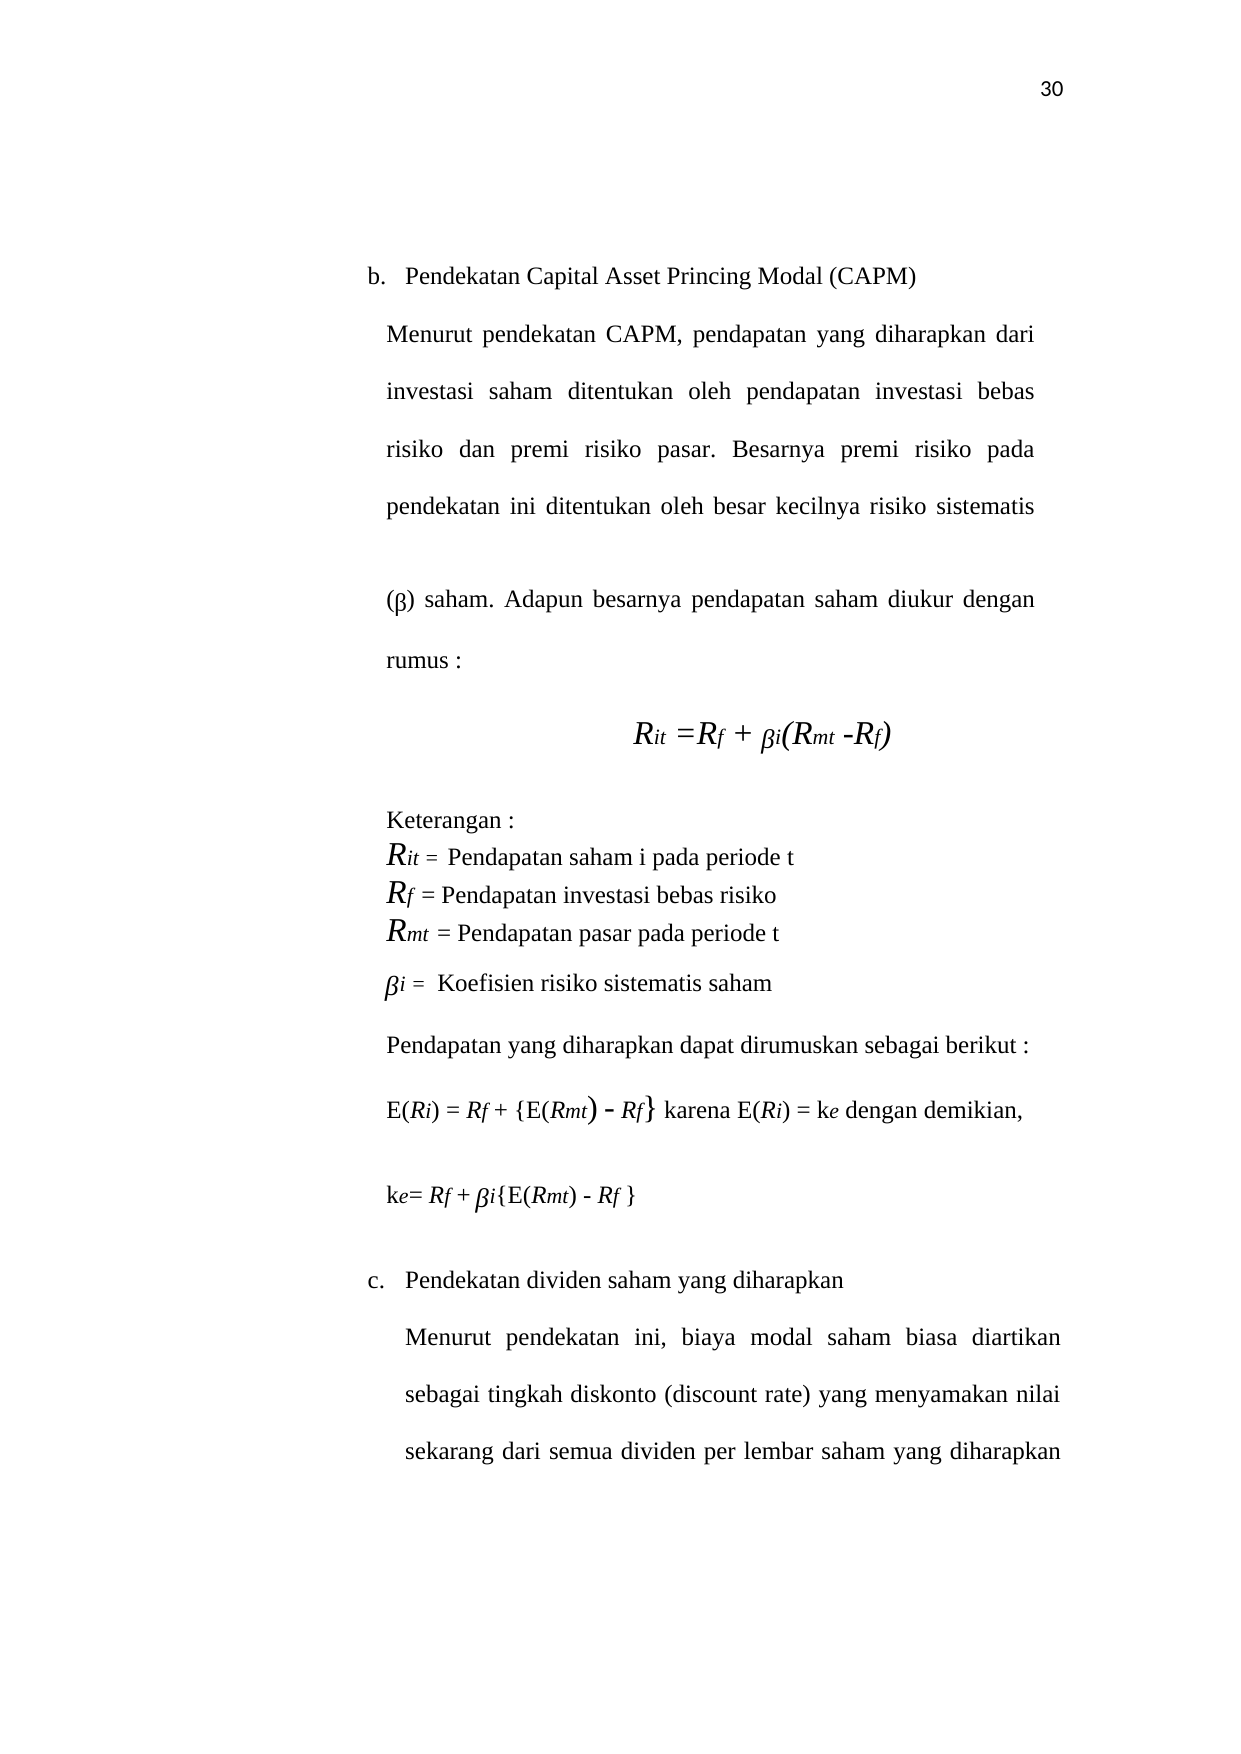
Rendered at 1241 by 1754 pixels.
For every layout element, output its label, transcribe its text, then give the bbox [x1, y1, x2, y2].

list Pendekatan Capital Asset Princing Modal (CAPM) [367, 261, 1063, 290]
text Rit =Rf + ᵦi(Rmt -Rf) [386, 702, 1063, 754]
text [405, 1322, 1061, 1465]
text Rmt = Pendapatan pasar pada periode t [311, 911, 1063, 949]
text ᵦi = Koefisien risiko sistematis saham [311, 949, 1063, 1002]
text Keterangan : [311, 805, 1063, 834]
text Pendapatan yang diharapkan dapat dirumuskan sebagai berikut : [311, 1030, 1063, 1059]
text Rit = Pendapatan saham i pada periode t [311, 834, 1063, 872]
text Rf = Pendapatan investasi bebas risiko [311, 872, 1063, 911]
list Pendekatan dividen saham yang diharapkan [367, 1265, 1063, 1294]
text E(Ri) = Rf + {E(Rmt) - Rf} karena E(Ri) = ke dengan demikian, [311, 1088, 1063, 1125]
text Menurut pendekatan CAPM, pendapatan yang diharapkan dari investasi saham ditentukan oleh pendapatan investasi bebas risiko dan premi risiko pasar. Besarnya premi risiko pada pendekatan ini ditentukan oleh besar kecilnya risiko sistematis (ᵦ) saham. Adapun besarnya pendapatan saham diukur dengan rumus : [386, 319, 1035, 673]
text ke= Rf + ᵦi{E(Rmt) - Rf } [311, 1162, 1063, 1213]
